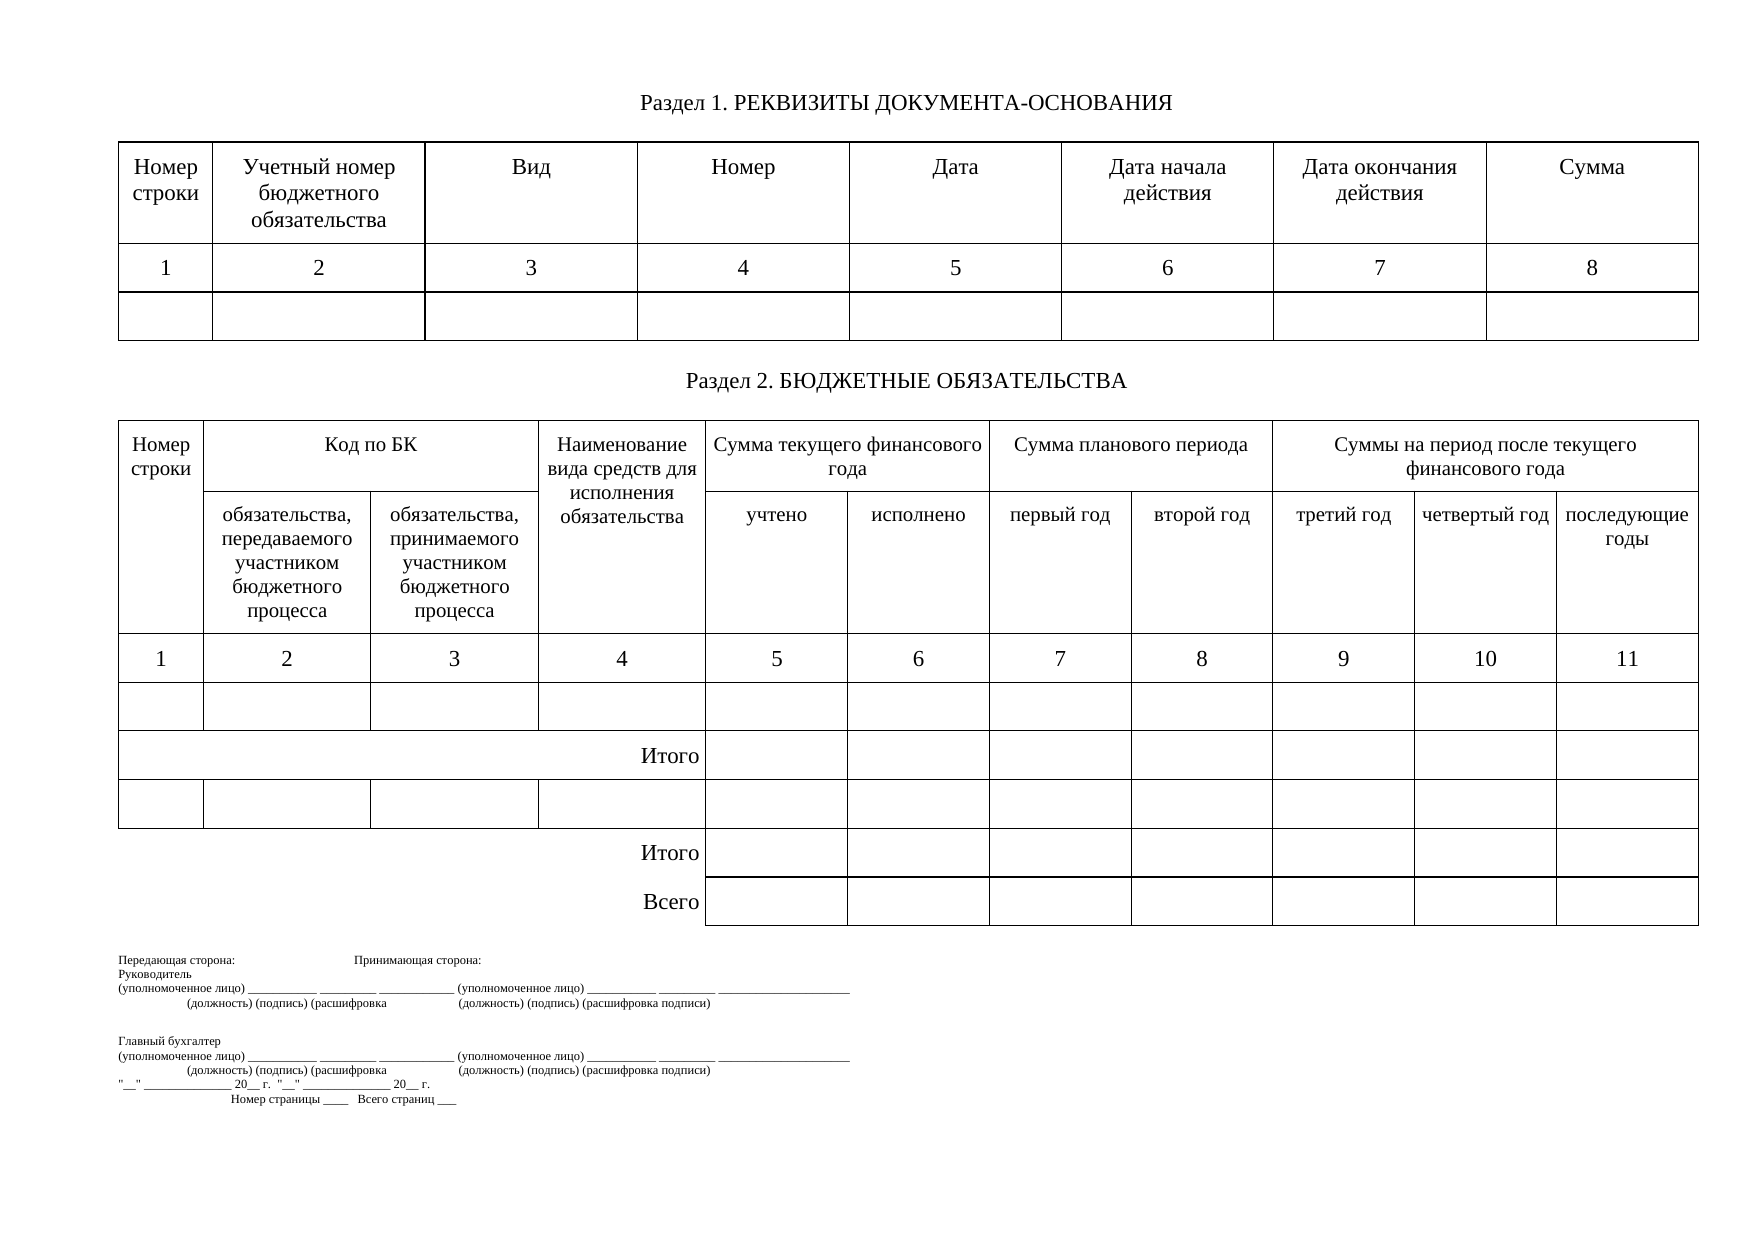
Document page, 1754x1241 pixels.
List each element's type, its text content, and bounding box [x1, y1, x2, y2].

table_cell 2 [213, 244, 424, 291]
table_cell последующие годы [1557, 492, 1698, 633]
text (уполномоченное лицо) ___________ _________ ____________ (уполномоченное лицо) ___________ _________ _____________________ [118, 981, 1695, 996]
table_header Код по БК [204, 421, 538, 491]
table_cell [119, 683, 203, 730]
table_cell [706, 731, 847, 779]
table_cell 6 [848, 634, 989, 682]
table_cell [426, 293, 637, 340]
table_cell [706, 683, 847, 730]
table_cell Итого [119, 731, 705, 779]
table_cell [990, 878, 1131, 925]
table_cell 8 [1132, 634, 1272, 682]
table_cell 1 [119, 634, 203, 682]
table_cell [706, 780, 847, 828]
table_cell [1415, 878, 1556, 925]
table_cell 7 [1274, 244, 1486, 291]
table_header Сумма [1487, 143, 1698, 243]
table_cell [1557, 731, 1698, 779]
table_cell [1273, 683, 1414, 730]
table_cell [1273, 829, 1414, 876]
table_cell [371, 780, 538, 828]
table_cell Итого [119, 829, 705, 876]
table_header Учетный номер бюджетного обязательства [213, 143, 424, 243]
table_cell [1273, 731, 1414, 779]
table_cell [848, 731, 989, 779]
table_cell 6 [1062, 244, 1273, 291]
table_header Сумма текущего финансового года [706, 421, 989, 491]
text (должность) (подпись) (расшифровка (должность) (подпись) (расшифровка подписи) [118, 996, 1695, 1010]
table_cell второй год [1132, 492, 1272, 633]
table_cell [1415, 829, 1556, 876]
table_cell четвертый год [1415, 492, 1556, 633]
table_cell [1273, 780, 1414, 828]
text (должность) (подпись) (расшифровка (должность) (подпись) (расшифровка подписи) [118, 1063, 1695, 1077]
text Главный бухгалтер [118, 1034, 1695, 1048]
table_cell [539, 683, 705, 730]
table_cell [706, 829, 847, 876]
table_cell [990, 731, 1131, 779]
table_cell 11 [1557, 634, 1698, 682]
table_cell [638, 293, 849, 340]
table_cell 3 [426, 244, 637, 291]
table_cell [539, 780, 705, 828]
table_cell [1415, 683, 1556, 730]
table_cell [1557, 780, 1698, 828]
table_cell [1557, 878, 1698, 925]
table_cell 10 [1415, 634, 1556, 682]
table_cell [119, 780, 203, 828]
table_header Суммы на период после текущего финансового года [1273, 421, 1698, 491]
table_cell [706, 878, 847, 925]
table_cell [848, 829, 989, 876]
text Номер страницы ____ Всего страниц ___ [118, 1091, 1695, 1106]
table_cell [1273, 878, 1414, 925]
table_cell [850, 293, 1061, 340]
table_cell [1274, 293, 1486, 340]
table_header Вид [426, 143, 637, 243]
table_cell Всего [119, 876, 705, 925]
table_cell [204, 780, 370, 828]
table_cell 9 [1273, 634, 1414, 682]
table_cell 7 [990, 634, 1131, 682]
table_cell учтено [706, 492, 847, 633]
table_cell 4 [638, 244, 849, 291]
table_cell [990, 683, 1131, 730]
table_cell обязательства, принимаемого участником бюджетного процесса [371, 492, 538, 633]
table_cell первый год [990, 492, 1131, 633]
text Руководитель [118, 967, 1695, 981]
table_cell [1557, 683, 1698, 730]
text "__" ______________ 20__ г. "__" ______________ 20__ г. [118, 1077, 1695, 1091]
table_cell [848, 683, 989, 730]
table_cell [1557, 829, 1698, 876]
table_cell [213, 293, 424, 340]
table_cell [990, 829, 1131, 876]
text Раздел 2. БЮДЖЕТНЫЕ ОБЯЗАТЕЛЬСТВА [118, 367, 1695, 394]
table_cell 4 [539, 634, 705, 682]
table_cell [1132, 683, 1272, 730]
table_cell [1415, 731, 1556, 779]
table_cell 2 [204, 634, 370, 682]
table_header Дата [850, 143, 1061, 243]
table_cell исполнено [848, 492, 989, 633]
text (уполномоченное лицо) ___________ _________ ____________ (уполномоченное лицо) ___________ _________ _____________________ [118, 1048, 1695, 1063]
table_cell [371, 683, 538, 730]
table_header Дата начала действия [1062, 143, 1273, 243]
table_cell 5 [850, 244, 1061, 291]
table_header Наименование вида средств для исполнения обязательства [539, 421, 705, 633]
table_cell [848, 878, 989, 925]
table_header Дата окончания действия [1274, 143, 1486, 243]
table_cell [1132, 731, 1272, 779]
table_cell [990, 780, 1131, 828]
table_cell [119, 293, 212, 340]
table_cell [1062, 293, 1273, 340]
table_cell [1132, 829, 1272, 876]
table_header Номер [638, 143, 849, 243]
table_cell [204, 683, 370, 730]
table_header Номер строки [119, 143, 212, 243]
table_cell 5 [706, 634, 847, 682]
table_cell [1487, 293, 1698, 340]
table_cell [1415, 780, 1556, 828]
table_cell [1132, 878, 1272, 925]
table_cell третий год [1273, 492, 1414, 633]
table_header Сумма планового периода [990, 421, 1272, 491]
table_header Номер строки [119, 421, 203, 633]
table_cell обязательства, передаваемого участником бюджетного процесса [204, 492, 370, 633]
table_cell [848, 780, 989, 828]
table_cell 1 [119, 244, 212, 291]
table_cell 3 [371, 634, 538, 682]
table_cell [1132, 780, 1272, 828]
text Передающая сторона: Принимающая сторона: [118, 952, 1695, 967]
table_cell 8 [1487, 244, 1698, 291]
text Раздел 1. РЕКВИЗИТЫ ДОКУМЕНТА-ОСНОВАНИЯ [118, 89, 1695, 115]
